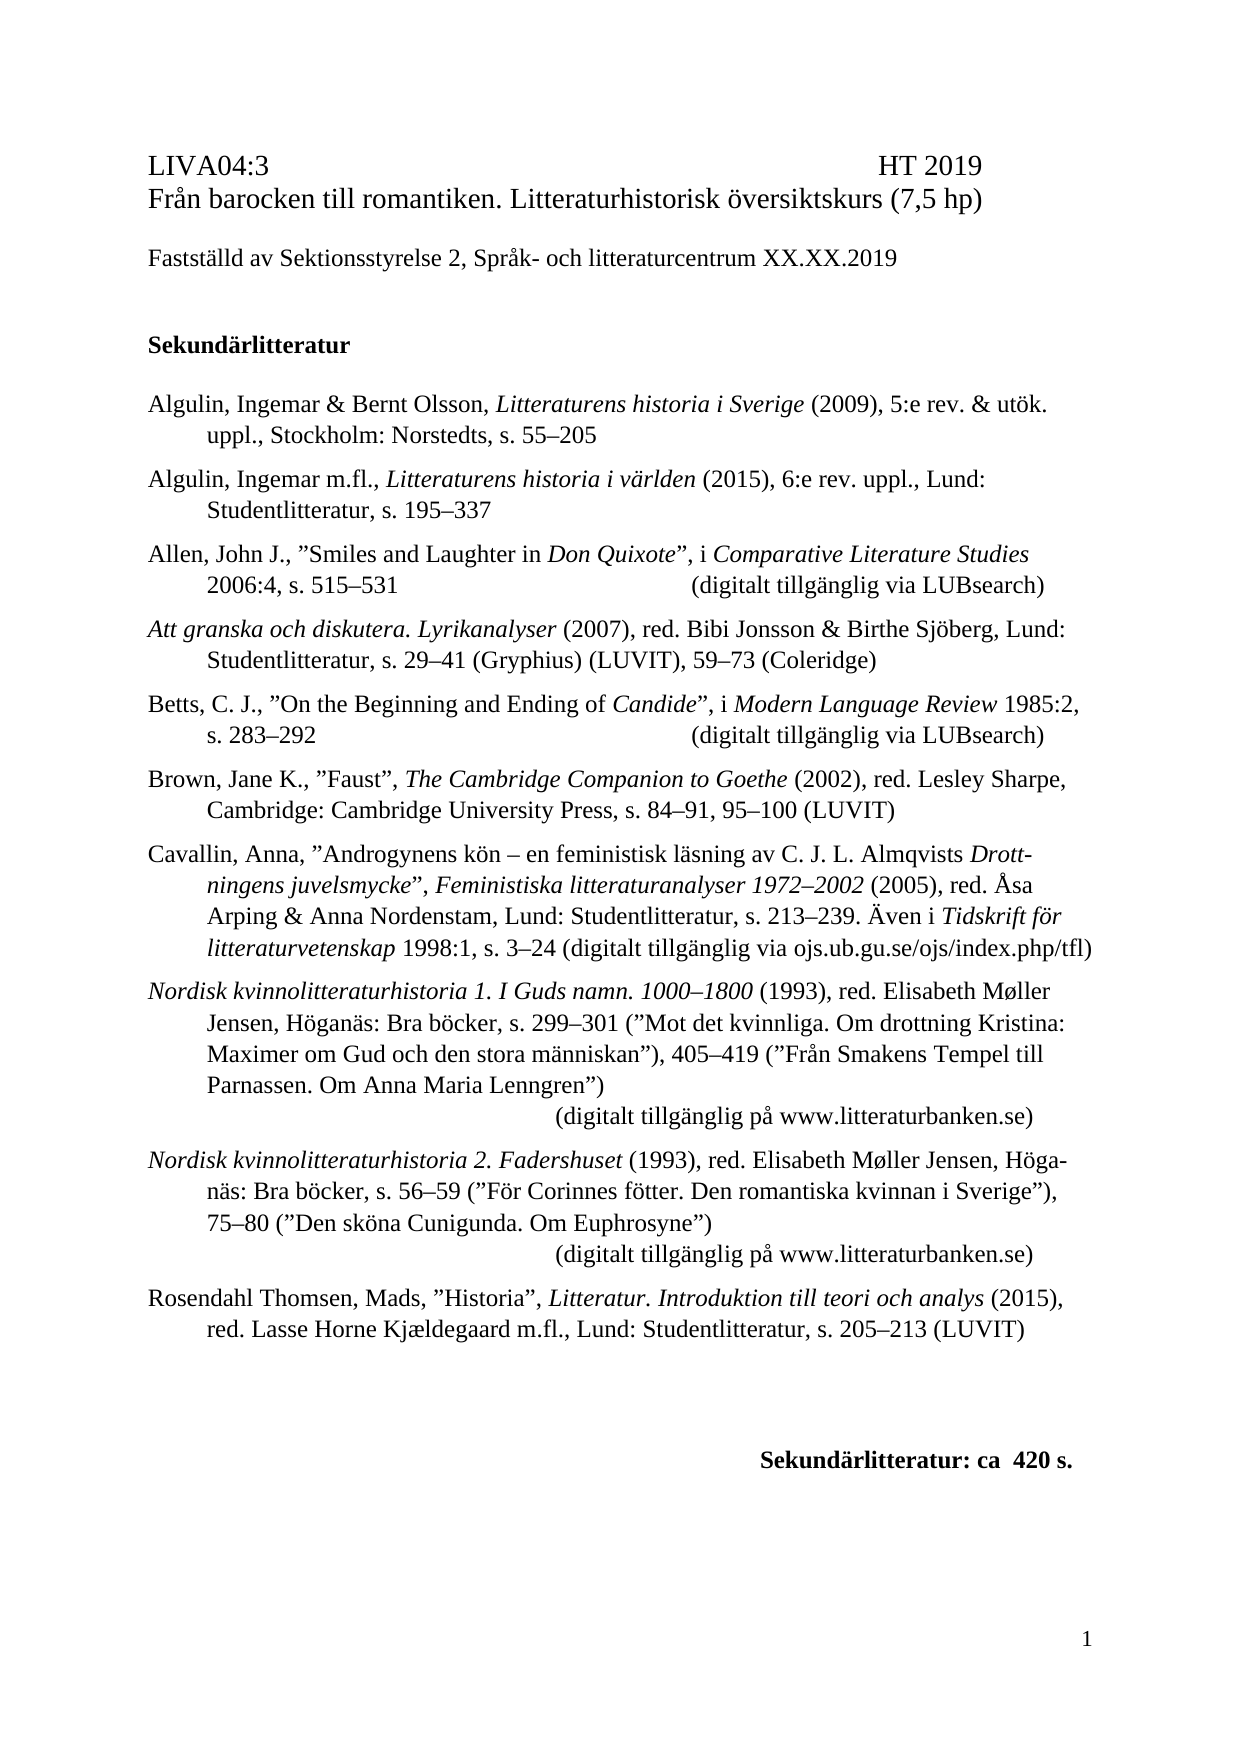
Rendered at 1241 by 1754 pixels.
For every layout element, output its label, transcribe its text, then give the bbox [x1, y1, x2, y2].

text Algulin, Ingemar m.fl., Litteraturens historia i världen (2015), 6:e rev. uppl., Lund: Studentlitteratur, s. 195–337 [148, 462, 1093, 525]
text Allen, John J., ”Smiles and Laughter in Don Quixote”, i Comparative Literature Studies 2006:4, s. 515–531 (digitalt tillgänglig via LUBsearch) [148, 537, 1093, 600]
text Att granska och diskutera. Lyrikanalyser (2007), red. Bibi Jonsson & Birthe Sjöberg, Lund: Studentlitteratur, s. 29–41 (Gryphius) (LUVIT), 59–73 (Coleridge) [148, 612, 1093, 675]
text Sekundärlitteratur [148, 330, 1093, 358]
text Nordisk kvinnolitteraturhistoria 1. I Guds namn. 1000–1800 (1993), red. Elisabeth Møller Jensen, Höganäs: Bra böcker, s. 299–301 (”Mot det kvinnliga. Om drottning Kristina: Maximer om Gud och den stora människan”), 405–419 (”Från Smakens Tempel till Parnassen. Om Anna Maria Lenngren”) (digitalt tillgänglig på www.litteraturbanken.se) [148, 975, 1093, 1131]
text Algulin, Ingemar & Bernt Olsson, Litteraturens historia i Sverige (2009), 5:e rev. & utök. uppl., Stockholm: Norstedts, s. 55–205 [148, 387, 1093, 450]
text LIVA04:3 HT 2019 [148, 148, 1093, 181]
text Betts, C. J., ”On the Beginning and Ending of Candide”, i Modern Language Review 1985:2, s. 283–292 (digitalt tillgänglig via LUBsearch) [148, 687, 1093, 750]
text Fastställd av Sektionsstyrelse 2, Språk- och litteraturcentrum XX.XX.2019 [148, 243, 1093, 272]
text Cavallin, Anna, ”Androgynens kön – en feministisk läsning av C. J. L. Almqvists Drott-ningens juvelsmycke”, Feministiska litteraturanalyser 1972–2002 (2005), red. Åsa Arping & Anna Nordenstam, Lund: Studentlitteratur, s. 213–239. Även i Tidskrift för litteraturvetenskap 1998:1, s. 3–24 (digitalt tillgänglig via ojs.ub.gu.se/ojs/index.php/tfl) [148, 837, 1093, 962]
text Från barocken till romantiken. Litteraturhistorisk översiktskurs (7,5 hp) [148, 181, 1093, 215]
text Rosendahl Thomsen, Mads, ”Historia”, Litteratur. Introduktion till teori och analys (2015), red. Lasse Horne Kjældegaard m.fl., Lund: Studentlitteratur, s. 205–213 (LUVIT) [148, 1281, 1093, 1375]
text Nordisk kvinnolitteraturhistoria 2. Fadershuset (1993), red. Elisabeth Møller Jensen, Höga-näs: Bra böcker, s. 56–59 (”För Corinnes fötter. Den romantiska kvinnan i Sverige”), 75–80 (”Den sköna Cunigunda. Om Euphrosyne”) (digitalt tillgänglig på www.litteraturbanken.se) [148, 1143, 1093, 1268]
text Sekundärlitteratur: ca 420 s. [148, 1445, 1093, 1473]
text Brown, Jane K., ”Faust”, The Cambridge Companion to Goethe (2002), red. Lesley Sharpe, Cambridge: Cambridge University Press, s. 84–91, 95–100 (LUVIT) [148, 762, 1093, 825]
